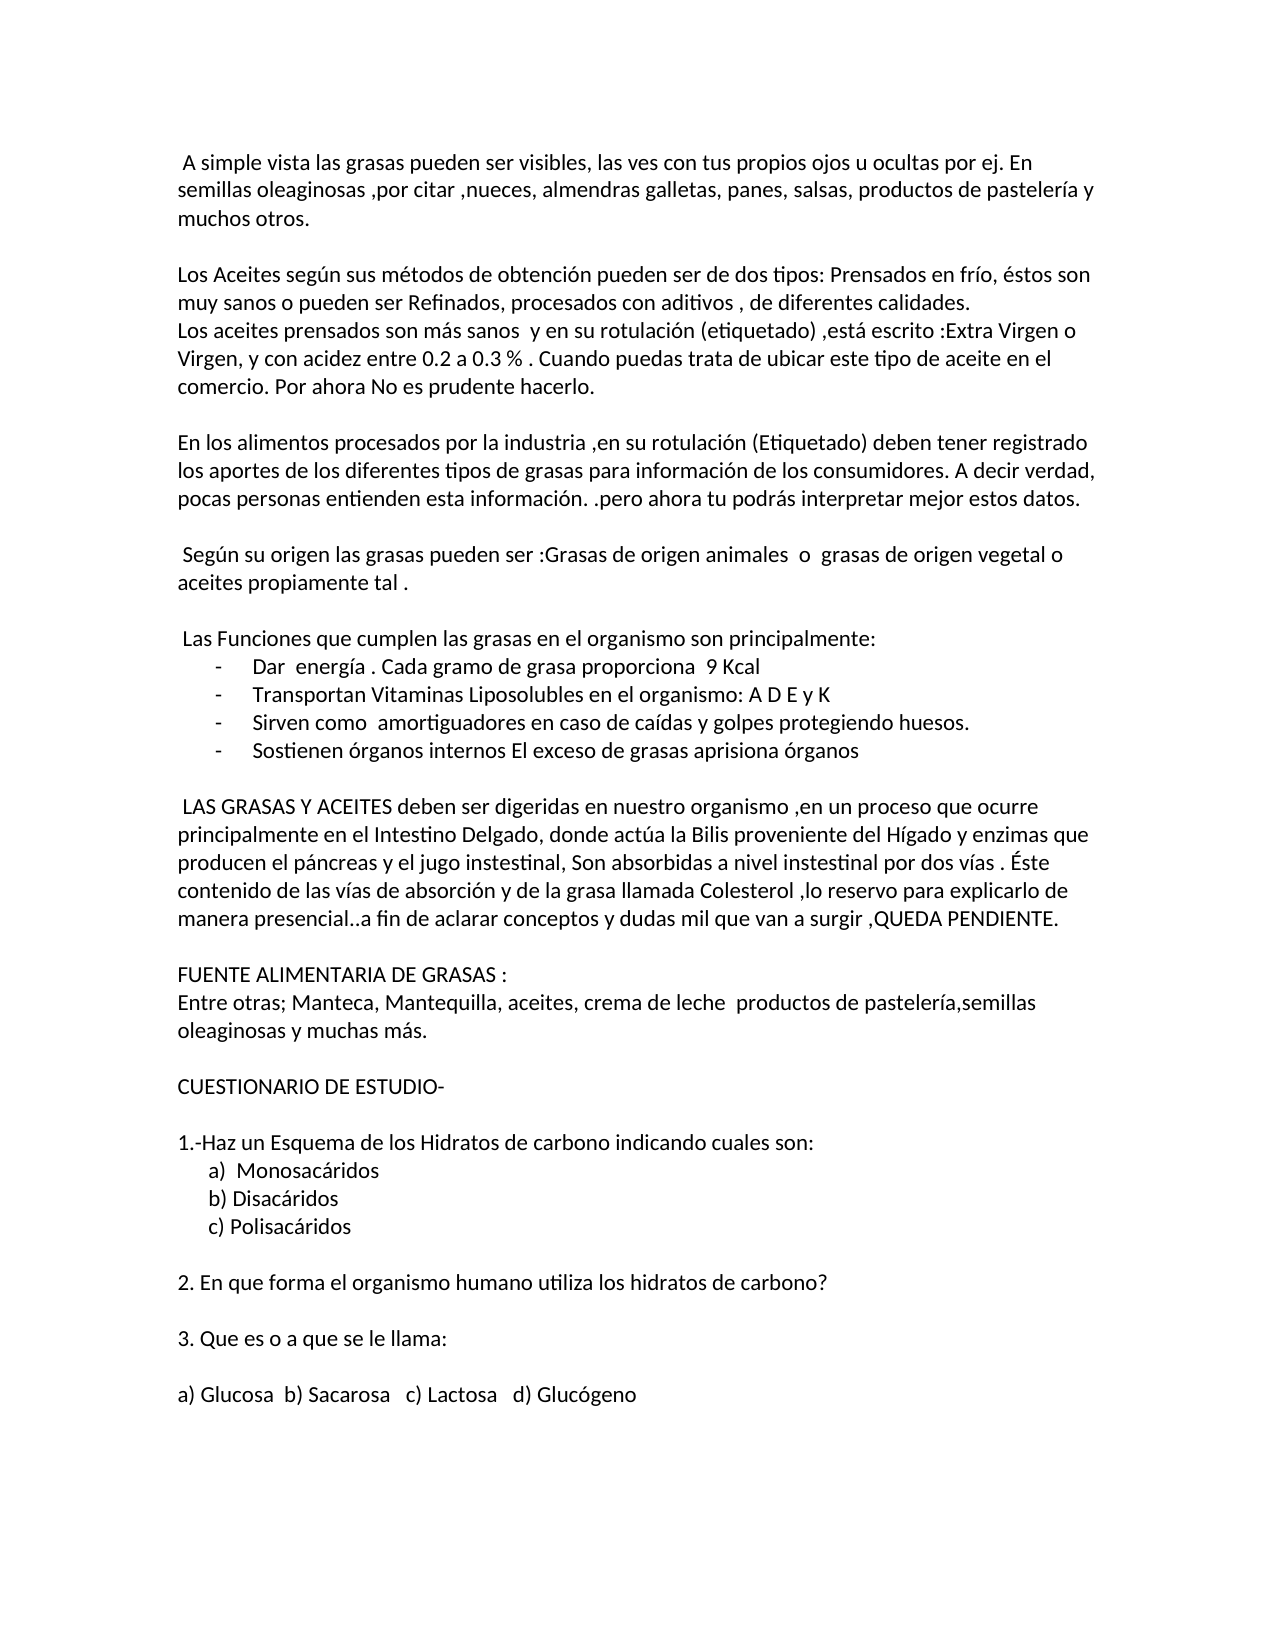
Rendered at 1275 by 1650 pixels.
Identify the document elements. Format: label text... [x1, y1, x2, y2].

text Según su origen las grasas pueden ser :Grasas de origen animales o grasas de origen vegetal o aceites propiamente tal . [177, 540, 1098, 596]
text FUENTE ALIMENTARIA DE GRASAS : [177, 960, 1098, 988]
text A simple vista las grasas pueden ser visibles, las ves con tus propios ojos u ocultas por ej. En semillas oleaginosas ,por citar ,nueces, almendras galletas, panes, salsas, productos de pastelería y muchos otros. [177, 148, 1098, 232]
text 2. En que forma el organismo humano utiliza los hidratos de carbono? [177, 1268, 1098, 1296]
text 3. Que es o a que se le llama: [177, 1324, 1098, 1352]
text LAS GRASAS Y ACEITES deben ser digeridas en nuestro organismo ,en un proceso que ocurre principalmente en el Intestino Delgado, donde actúa la Bilis proveniente del Hígado y enzimas que producen el páncreas y el jugo instestinal, Son absorbidas a nivel instestinal por dos vías . Éste contenido de las vías de absorción y de la grasa llamada Colesterol ,lo reservo para explicarlo de manera presencial..a fin de aclarar conceptos y dudas mil que van a surgir ,QUEDA PENDIENTE. [177, 792, 1098, 932]
list Sirven como amortiguadores en caso de caídas y golpes protegiendo huesos. [215, 708, 1098, 736]
text Los aceites prensados son más sanos y en su rotulación (etiquetado) ,está escrito :Extra Virgen o Virgen, y con acidez entre 0.2 a 0.3 % . Cuando puedas trata de ubicar este tipo de aceite en el comercio. Por ahora No es prudente hacerlo. [177, 316, 1098, 400]
list Transportan Vitaminas Liposolubles en el organismo: A D E y K [215, 680, 1098, 708]
text Los Aceites según sus métodos de obtención pueden ser de dos tipos: Prensados en frío, éstos son muy sanos o pueden ser Refinados, procesados con aditivos , de diferentes calidades. [177, 260, 1098, 316]
text a) Monosacáridos [177, 1156, 1098, 1184]
list Dar energía . Cada gramo de grasa proporciona 9 Kcal [215, 652, 1098, 680]
text b) Disacáridos [177, 1184, 1098, 1212]
text 1.-Haz un Esquema de los Hidratos de carbono indicando cuales son: [177, 1128, 1098, 1156]
text En los alimentos procesados por la industria ,en su rotulación (Etiquetado) deben tener registrado los aportes de los diferentes tipos de grasas para información de los consumidores. A decir verdad, pocas personas entienden esta información. .pero ahora tu podrás interpretar mejor estos datos. [177, 428, 1098, 512]
list Sostienen órganos internos El exceso de grasas aprisiona órganos [215, 736, 1098, 764]
text Entre otras; Manteca, Mantequilla, aceites, crema de leche productos de pastelería,semillas oleaginosas y muchas más. [177, 988, 1098, 1044]
text a) Glucosa b) Sacarosa c) Lactosa d) Glucógeno [177, 1381, 1098, 1408]
text CUESTIONARIO DE ESTUDIO- [177, 1072, 1098, 1100]
text Las Funciones que cumplen las grasas en el organismo son principalmente: [177, 624, 1098, 652]
text c) Polisacáridos [177, 1212, 1098, 1240]
